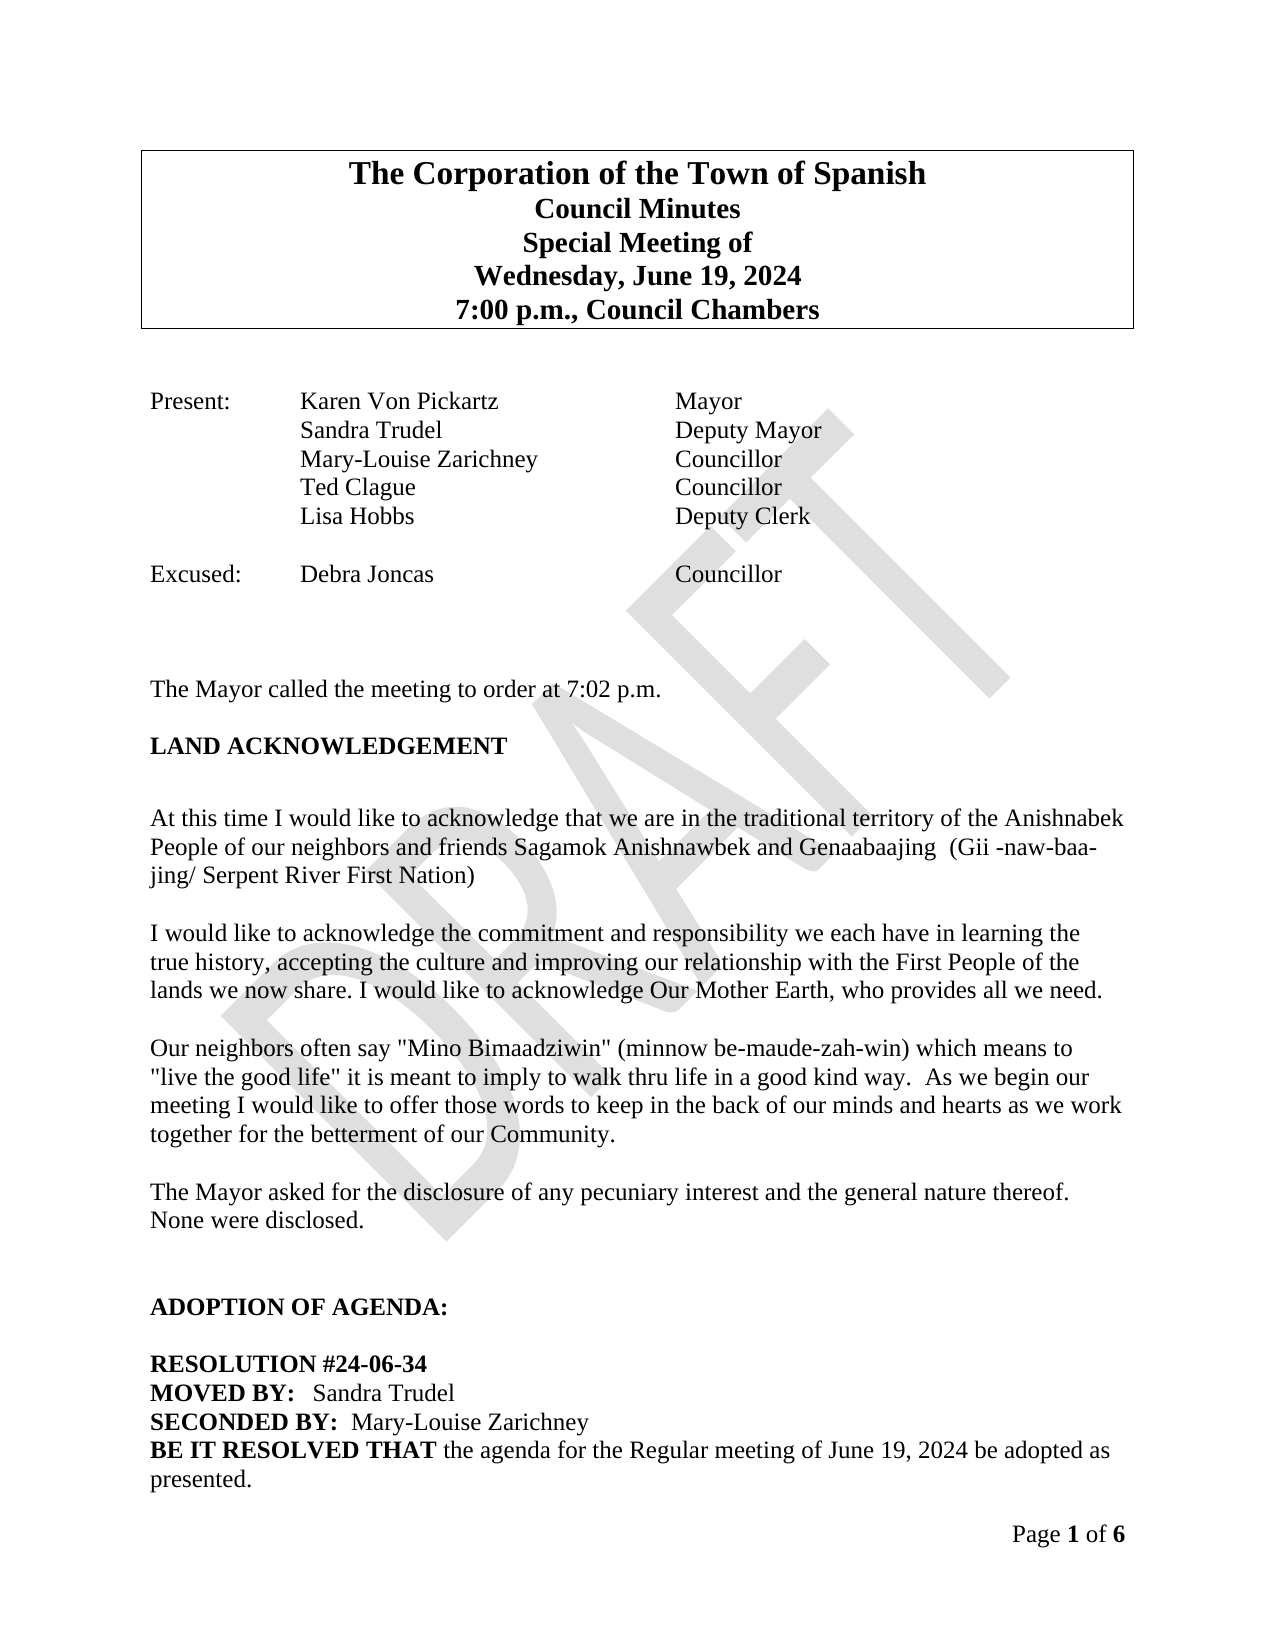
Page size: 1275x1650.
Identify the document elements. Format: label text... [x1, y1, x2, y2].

text 7:00 p.m., Council Chambers [142, 289, 1133, 328]
text Present: Karen Von Pickartz Mayor [150, 386, 1125, 415]
text Ted Clague Councillor [225, 472, 1125, 501]
text ADOPTION OF AGENDA: [150, 1292, 1125, 1321]
text I would like to acknowledge the commitment and responsibility we each have in learning the true history, accepting the culture and improving our relationship with the First People of the lands we now share. I would like to acknowledge Our Mother Earth, who provides all we need. [150, 918, 1125, 1004]
text LAND ACKNOWLEDGEMENT [150, 731, 1125, 760]
text MOVED BY: Sandra Trudel [150, 1378, 1125, 1407]
text The Corporation of the Town of Spanish [142, 151, 1133, 191]
text The Mayor asked for the disclosure of any pecuniary interest and the general nature thereof. None were disclosed. [150, 1177, 1125, 1234]
text Special Meeting of [150, 225, 1125, 258]
text Mary-Louise Zarichney Councillor [225, 444, 1125, 472]
text Our neighbors often say "Mino Bimaadziwin" (minnow be-maude-zah-win) which means to "live the good life" it is meant to imply to walk thru life in a good kind way. As we begin our meeting I would like to offer those words to keep in the back of our minds and hearts as we work together for the betterment of our Community. [150, 1033, 1125, 1148]
text Sandra Trudel Deputy Mayor [225, 415, 1125, 444]
text RESOLUTION #24-06-34 [150, 1349, 1125, 1378]
text BE IT RESOLVED THAT the agenda for the Regular meeting of June 19, 2024 be adopted as presented. [150, 1436, 1125, 1493]
text Excused: Debra Joncas Councillor [150, 559, 1125, 587]
text SECONDED BY: Mary-Louise Zarichney [150, 1407, 1125, 1436]
text The Mayor called the meeting to order at 7:02 p.m. [150, 674, 1125, 702]
text Council Minutes [150, 191, 1125, 225]
text Wednesday, June 19, 2024 [150, 258, 1125, 289]
text At this time I would like to acknowledge that we are in the traditional territory of the Anishnabek People of our neighbors and friends Sagamok Anishnawbek and Genaabaajing (Gii -naw-baa-jing/ Serpent River First Nation) [150, 803, 1125, 889]
text Lisa Hobbs Deputy Clerk [225, 501, 1125, 530]
